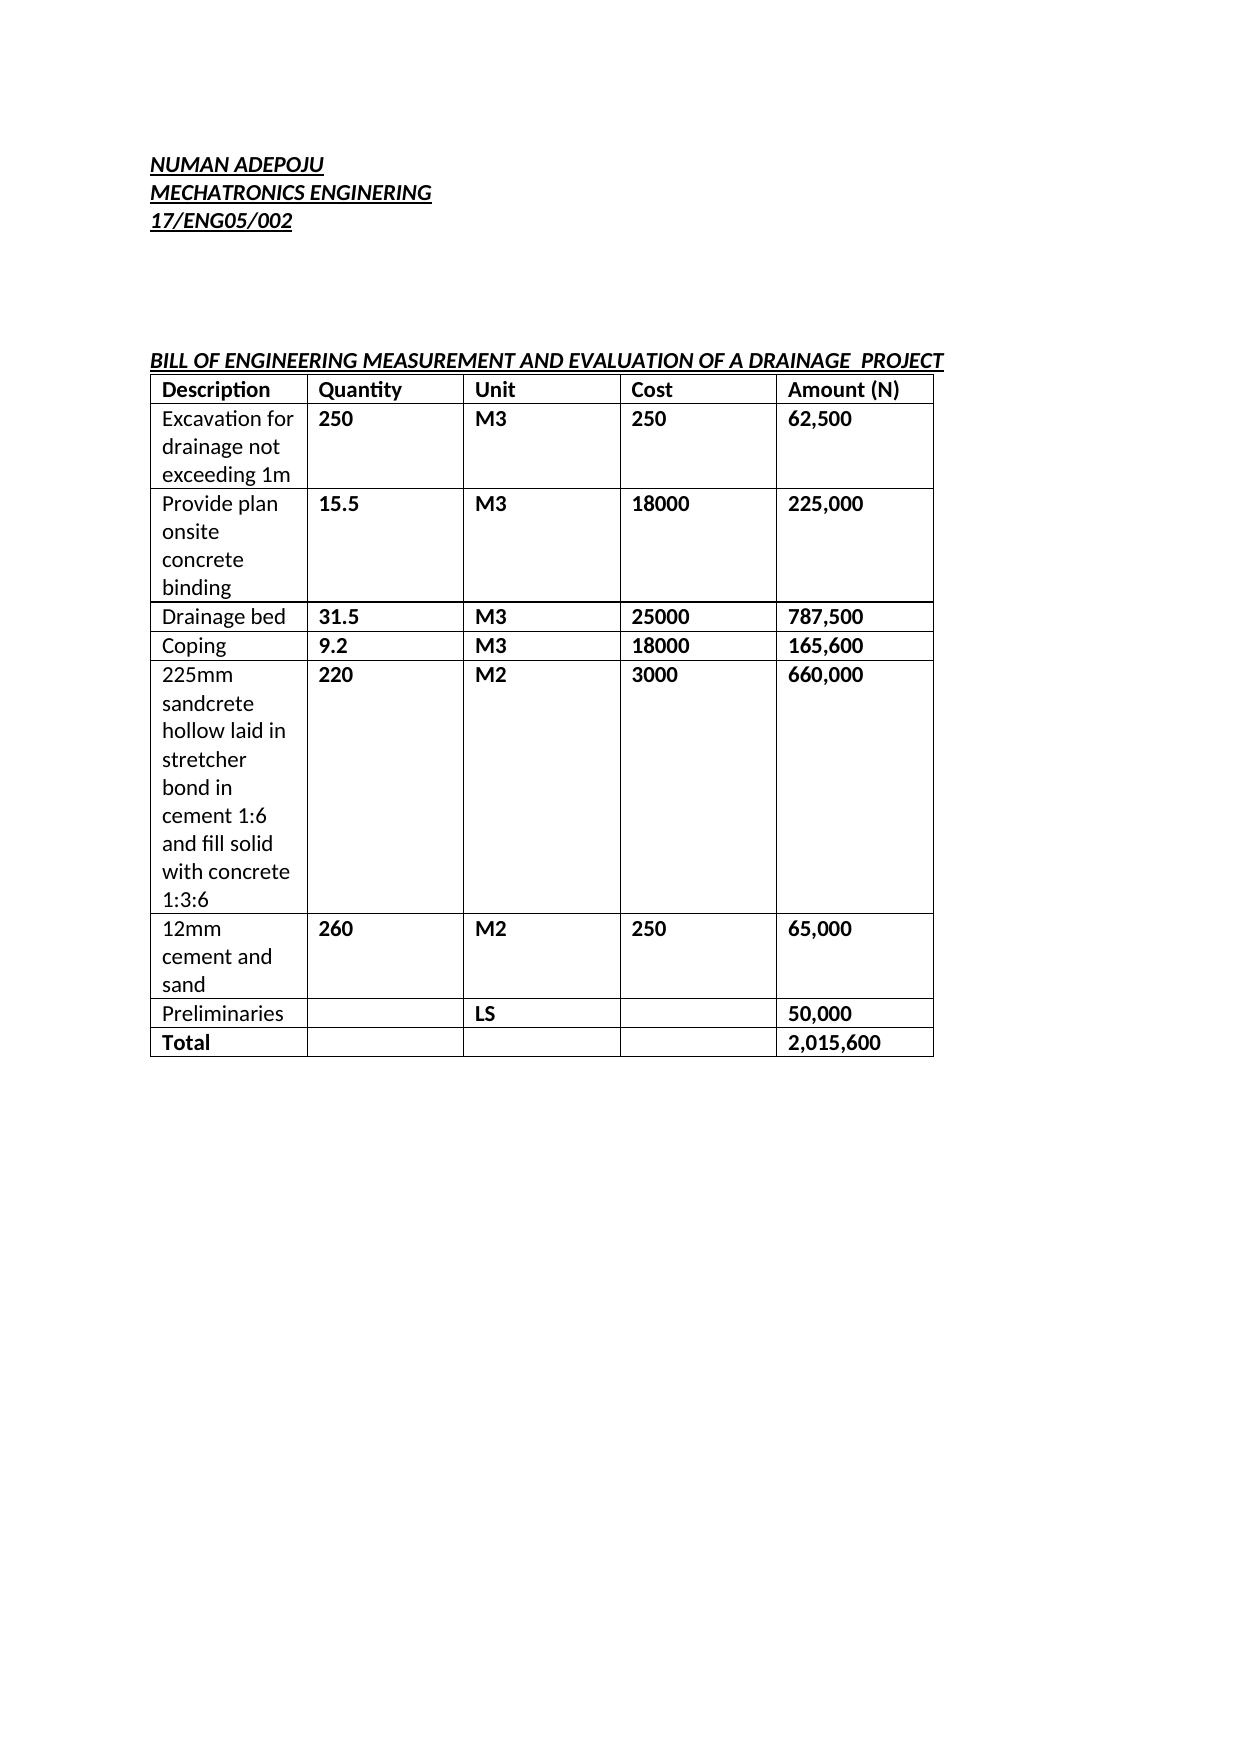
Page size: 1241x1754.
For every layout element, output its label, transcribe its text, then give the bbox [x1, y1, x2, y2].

table_cell 31.5 [308, 603, 463, 631]
table_cell [308, 1028, 463, 1056]
table_cell [621, 1028, 776, 1056]
table_cell M3 [464, 489, 620, 601]
table_cell 3000 [621, 661, 776, 913]
table_cell 2,015,600 [777, 1028, 933, 1056]
table_cell 250 [308, 404, 463, 488]
table_cell LS [464, 999, 620, 1027]
table_cell 15.5 [308, 489, 463, 601]
table_cell 260 [308, 914, 463, 998]
table_cell 165,600 [777, 632, 933, 659]
table_cell 65,000 [777, 914, 933, 998]
table_cell Drainage bed [151, 603, 307, 631]
table_cell 220 [308, 661, 463, 913]
table_header Cost [621, 375, 776, 403]
table_cell 50,000 [777, 999, 933, 1027]
text NUMAN ADEPOJU [150, 150, 1090, 178]
table_cell [464, 1028, 620, 1056]
text BILL OF ENGINEERING MEASUREMENT AND EVALUATION OF A DRAINAGE PROJECT [150, 346, 1090, 374]
table_cell 18000 [621, 632, 776, 659]
text MECHATRONICS ENGINERING [150, 178, 1090, 206]
table_cell 62,500 [777, 404, 933, 488]
table_cell 225,000 [777, 489, 933, 601]
table_header Description [151, 375, 307, 403]
table_cell 12mm cement and sand [151, 914, 307, 998]
table_cell M3 [464, 404, 620, 488]
table_cell M2 [464, 661, 620, 913]
table_cell Provide plan onsite concrete binding [151, 489, 307, 601]
table_cell 225mm sandcrete hollow laid in stretcher bond in cement 1:6 and fill solid with concrete 1:3:6 [151, 661, 307, 913]
table_cell 660,000 [777, 661, 933, 913]
table_cell [308, 999, 463, 1027]
table_cell 9.2 [308, 632, 463, 659]
table_cell Total [151, 1028, 307, 1056]
table_header Quantity [308, 375, 463, 403]
table_cell 787,500 [777, 603, 933, 631]
table_cell 25000 [621, 603, 776, 631]
table_cell 18000 [621, 489, 776, 601]
table_cell 250 [621, 914, 776, 998]
table_header Unit [464, 375, 620, 403]
table_cell [621, 999, 776, 1027]
table_cell 250 [621, 404, 776, 488]
table_cell Preliminaries [151, 999, 307, 1027]
table_cell M3 [464, 632, 620, 659]
table_cell Coping [151, 632, 307, 659]
table_cell Excavation for drainage not exceeding 1m [151, 404, 307, 488]
text 17/ENG05/002 [150, 206, 1090, 234]
table_cell M2 [464, 914, 620, 998]
table_cell M3 [464, 603, 620, 631]
table_header Amount (N) [777, 375, 933, 403]
